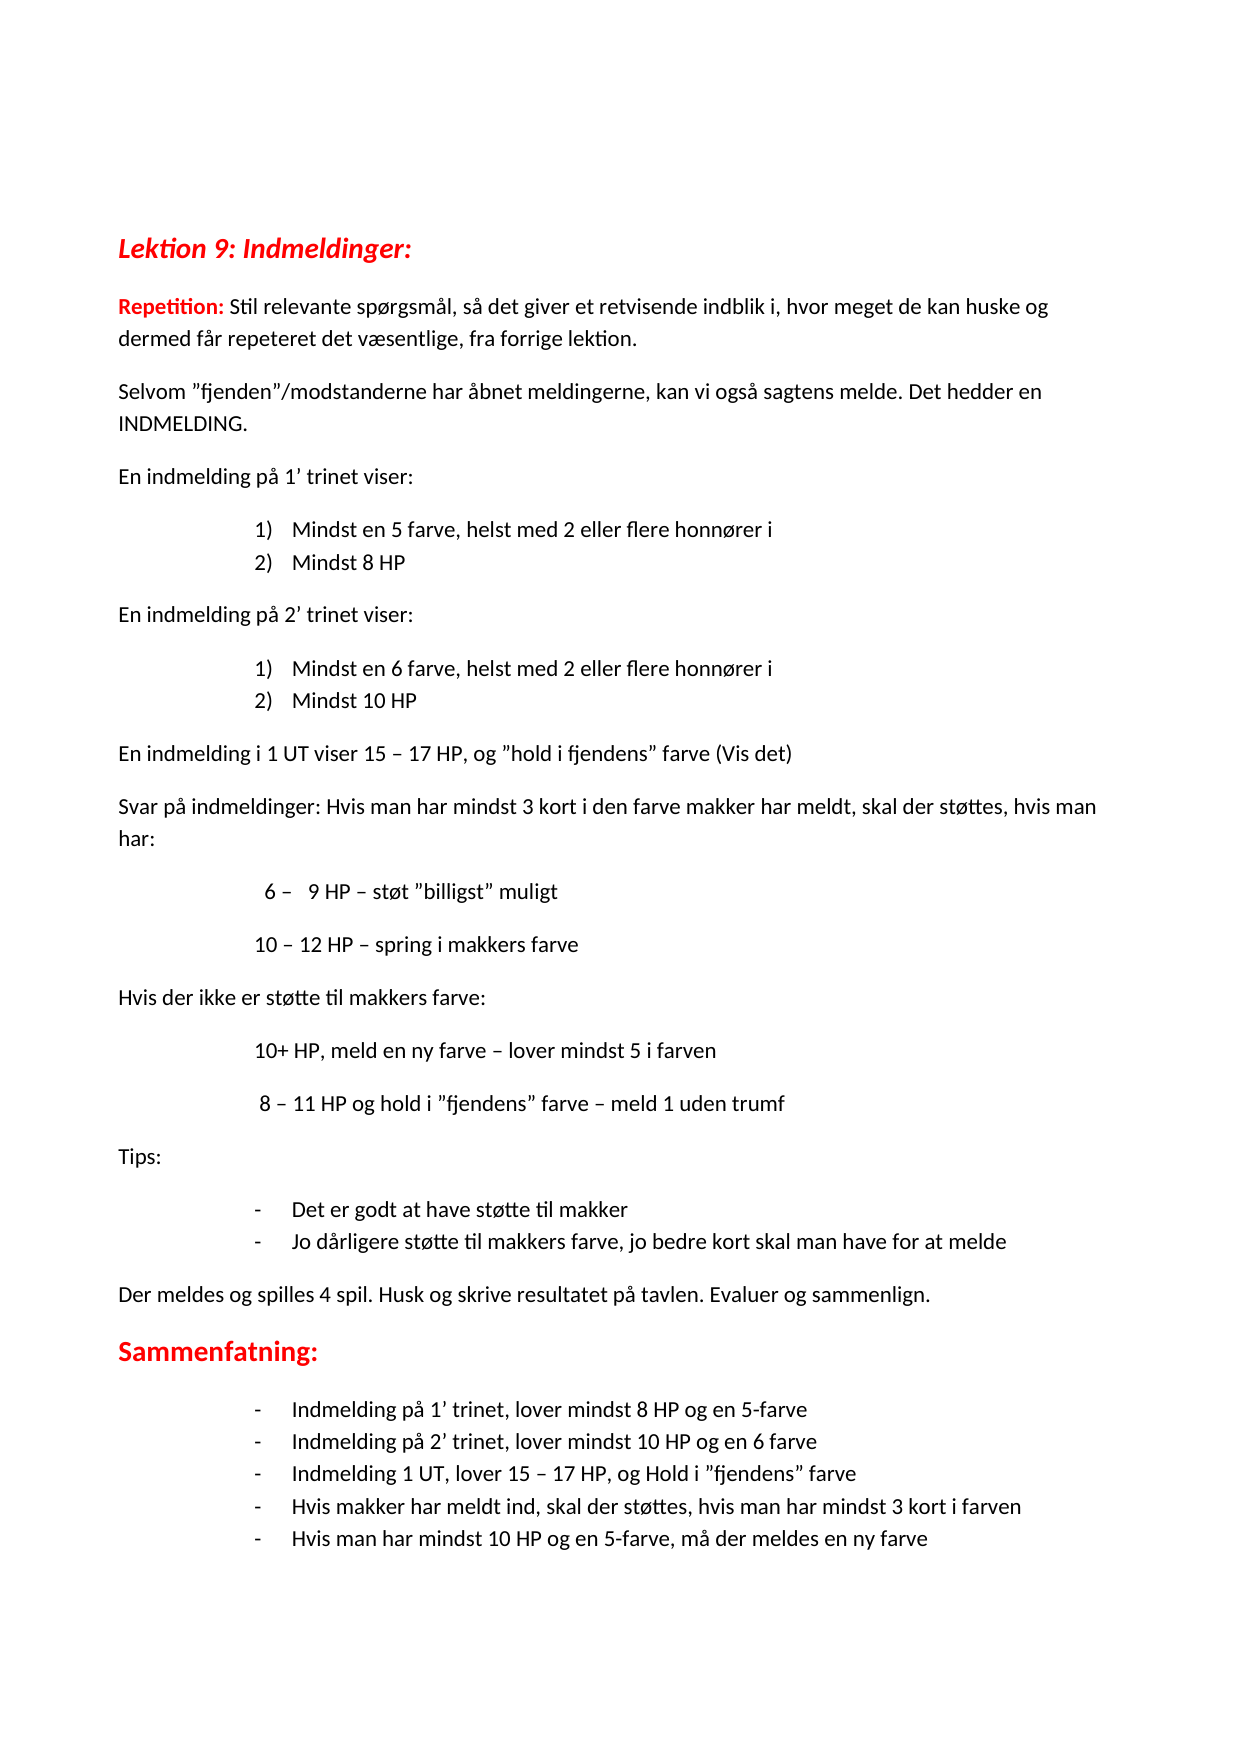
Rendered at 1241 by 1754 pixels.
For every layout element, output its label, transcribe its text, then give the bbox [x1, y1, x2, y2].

list Hvis makker har meldt ind, skal der støttes, hvis man har mindst 3 kort i farven [254, 1492, 1122, 1520]
list Hvis man har mindst 10 HP og en 5-farve, må der meldes en ny farve [254, 1524, 1122, 1552]
text Selvom ”fjenden”/modstanderne har åbnet meldingerne, kan vi også sagtens melde. Det hedder en INDMELDING. [118, 377, 1122, 437]
list Mindst 8 HP [254, 548, 1122, 576]
text En indmelding på 1’ trinet viser: [118, 462, 1122, 490]
text Tips: [118, 1142, 1122, 1170]
text 10+ HP, meld en ny farve – lover mindst 5 i farven [118, 1036, 1122, 1064]
text Sammenfatning: [118, 1333, 1122, 1369]
text En indmelding på 2’ trinet viser: [118, 601, 1122, 629]
text 10 – 12 HP – spring i makkers farve [118, 930, 1122, 958]
text Hvis der ikke er støtte til makkers farve: [118, 983, 1122, 1011]
list Indmelding på 1’ trinet, lover mindst 8 HP og en 5-farve [254, 1395, 1122, 1423]
list Jo dårligere støtte til makkers farve, jo bedre kort skal man have for at melde [254, 1227, 1122, 1255]
text Der meldes og spilles 4 spil. Husk og skrive resultatet på tavlen. Evaluer og sammenlign. [118, 1280, 1122, 1308]
list Indmelding på 2’ trinet, lover mindst 10 HP og en 6 farve [254, 1427, 1122, 1455]
text 8 – 11 HP og hold i ”fjendens” farve – meld 1 uden trumf [118, 1089, 1122, 1117]
text 6 – 9 HP – støt ”billigst” muligt [118, 877, 1122, 905]
list Mindst en 6 farve, helst med 2 eller flere honnører i [254, 654, 1122, 682]
text Repetition: Stil relevante spørgsmål, så det giver et retvisende indblik i, hvor meget de kan huske og dermed får repeteret det væsentlige, fra forrige lektion. [118, 292, 1122, 352]
list Indmelding 1 UT, lover 15 – 17 HP, og Hold i ”fjendens” farve [254, 1459, 1122, 1488]
list Mindst en 5 farve, helst med 2 eller flere honnører i [254, 515, 1122, 543]
text En indmelding i 1 UT viser 15 – 17 HP, og ”hold i fjendens” farve (Vis det) [118, 739, 1122, 767]
text Svar på indmeldinger: Hvis man har mindst 3 kort i den farve makker har meldt, skal der støttes, hvis man har: [118, 792, 1122, 852]
list Det er godt at have støtte til makker [254, 1195, 1122, 1223]
text Lektion 9: Indmeldinger: [118, 230, 1122, 266]
list Mindst 10 HP [254, 686, 1122, 714]
